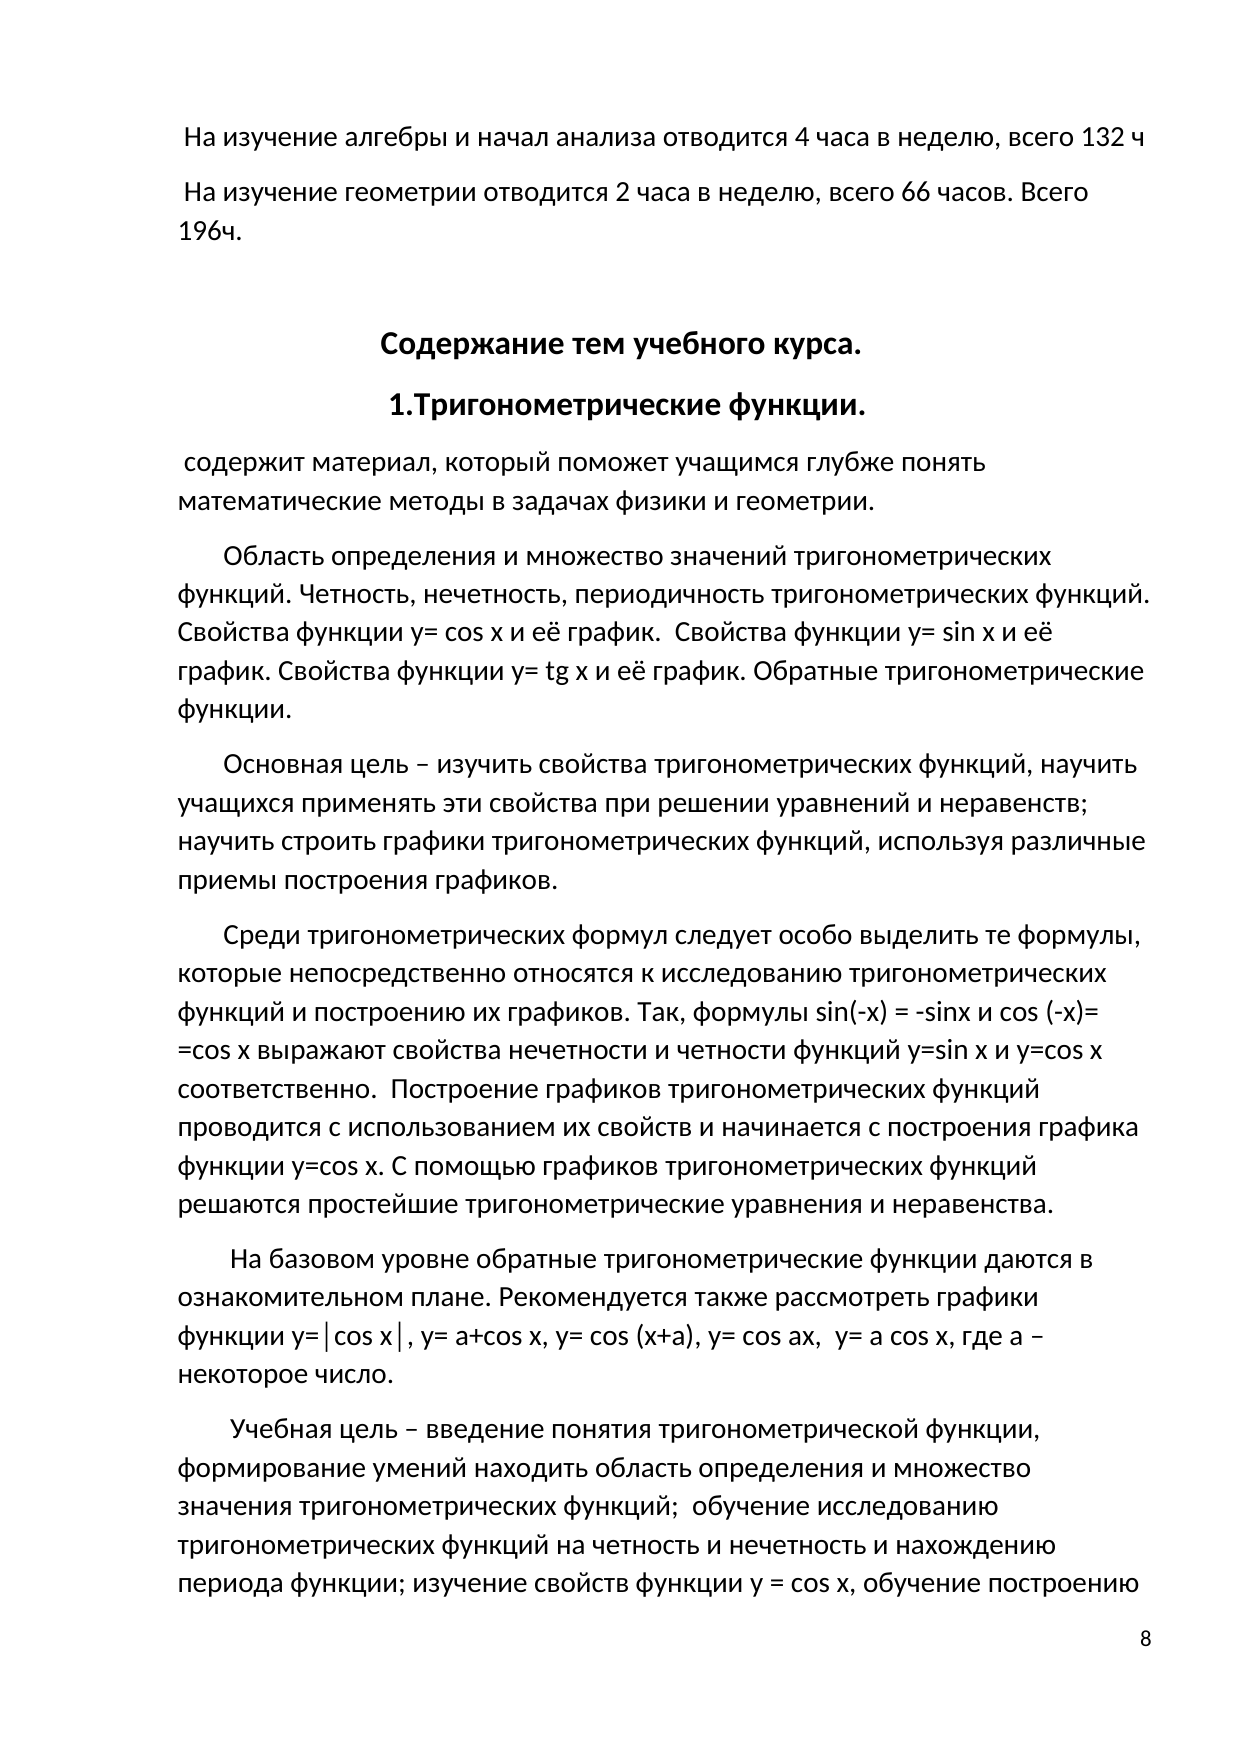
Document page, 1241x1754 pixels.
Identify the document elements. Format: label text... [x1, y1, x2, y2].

text 1.Тригонометрические функции. [215, 382, 1152, 423]
text На изучение геометрии отводится 2 часа в неделю, всего 66 часов. Всего 196ч. [177, 173, 1152, 247]
text содержит материал, который поможет учащимся глубже понять математические методы в задачах физики и геометрии. [177, 443, 1152, 517]
text Содержание тем учебного курса. [177, 322, 1152, 363]
text На базовом уровне обратные тригонометрические функции даются в ознакомительном плане. Рекомендуется также рассмотреть графики функции y=│cos х│, y= а+cos х, y= cos (х+а), y= cos ах, y= а cos х, где а – некоторое число. [177, 1240, 1152, 1391]
text Основная цель – изучить свойства тригонометрических функций, научить учащихся применять эти свойства при решении уравнений и неравенств; научить строить графики тригонометрических функций, используя различные приемы построения графиков. [177, 746, 1152, 896]
text Среди тригонометрических формул следует особо выделить те формулы, которые непосредственно относятся к исследованию тригонометрических функций и построению их графиков. Так, формулы sin(-x) = -sinx и cos (-x)= =cos x выражают свойства нечетности и четности функций y=sin x и y=cos x соответственно. Построение графиков тригонометрических функций проводится с использованием их свойств и начинается с построения графика функции y=cos x. С помощью графиков тригонометрических функций решаются простейшие тригонометрические уравнения и неравенства. [177, 916, 1152, 1221]
text Область определения и множество значений тригонометрических функций. Четность, нечетность, периодичность тригонометрических функций. Свойства функции y= cos х и её график. Свойства функции y= sin х и её график. Свойства функции y= tg х и её график. Обратные тригонометрические функции. [177, 537, 1152, 726]
text На изучение алгебры и начал анализа отводится 4 часа в неделю, всего 132 ч [177, 118, 1152, 154]
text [177, 1411, 1152, 1600]
